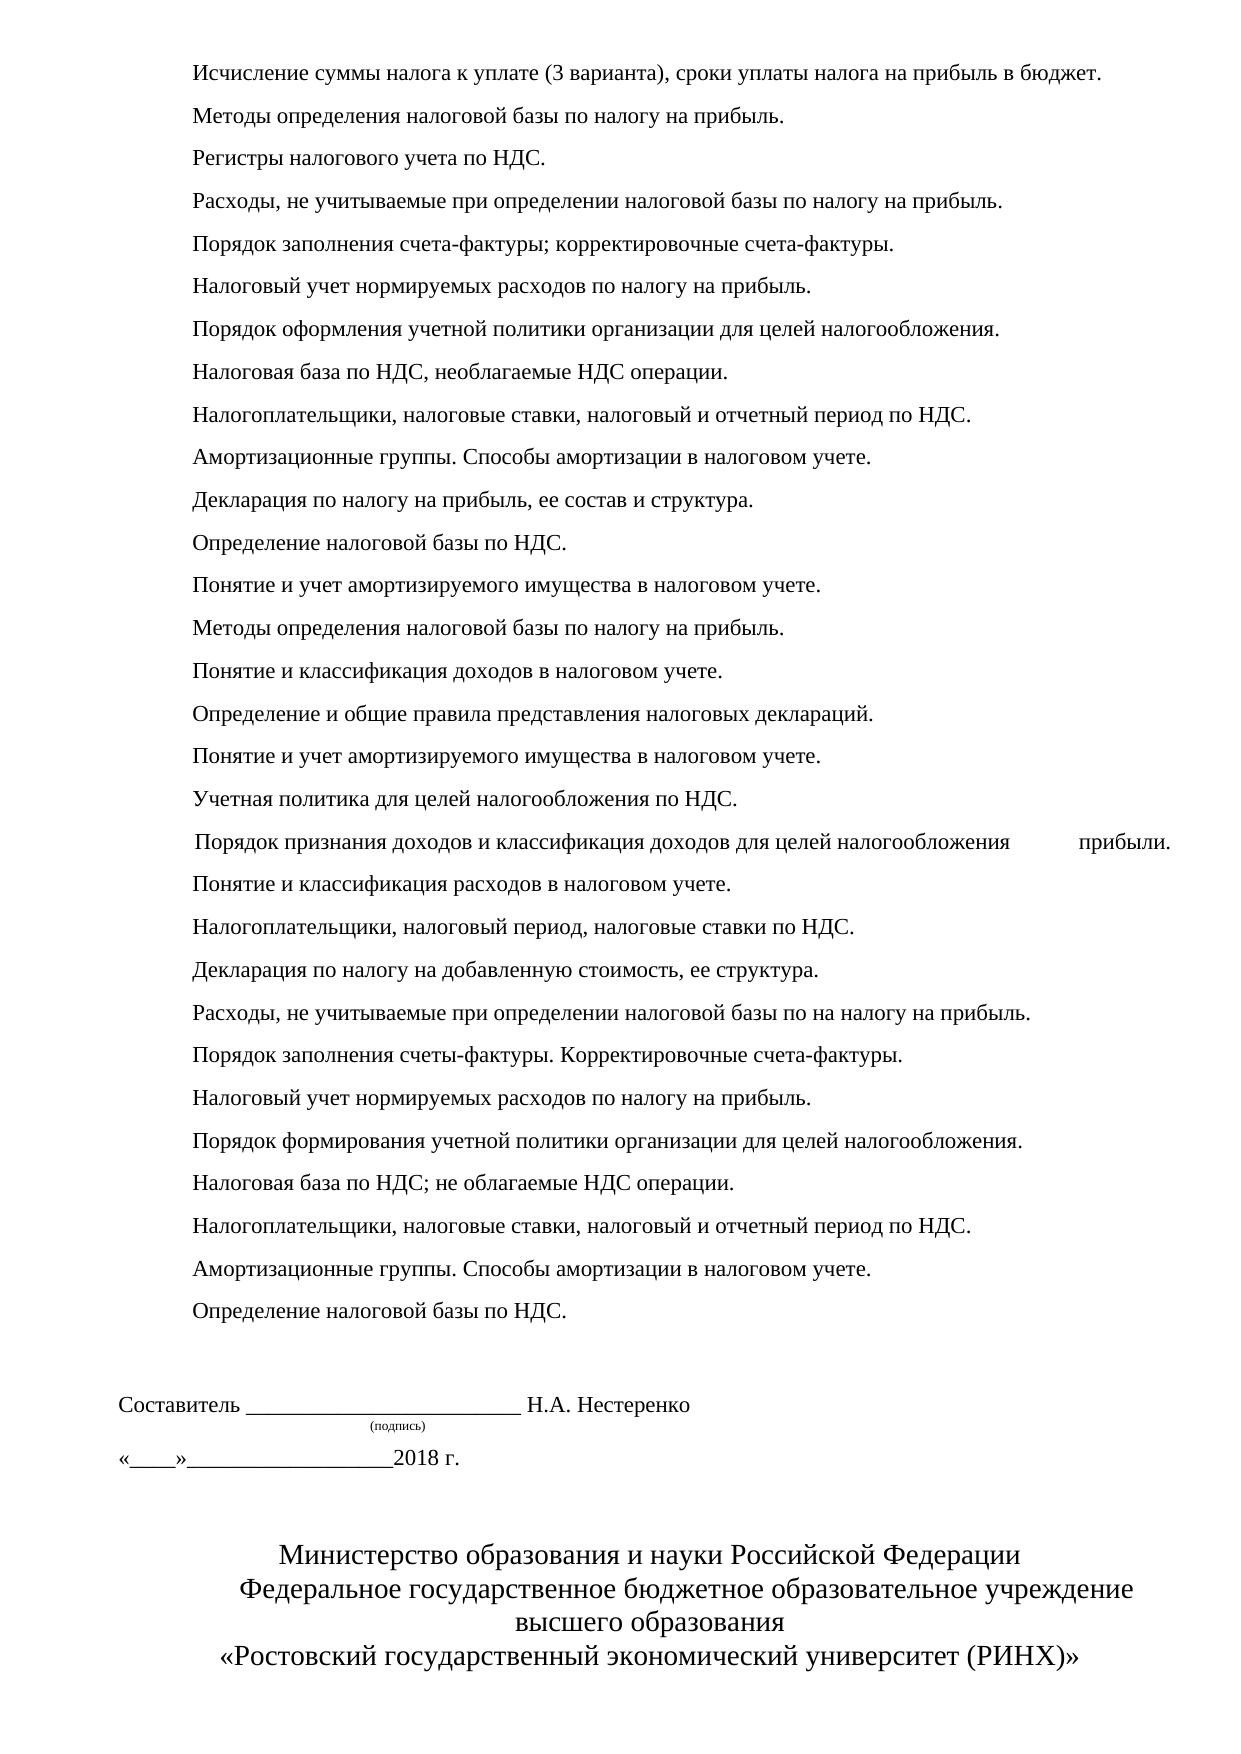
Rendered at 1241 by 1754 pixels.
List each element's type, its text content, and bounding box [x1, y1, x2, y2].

text «____»__________________2018 г. [118, 1444, 1181, 1470]
text Налоговый учет нормируемых расходов по налогу на прибыль. [118, 1084, 1181, 1110]
text Порядок признания доходов и классификация доходов для целей налогообложения прибыли. [177, 828, 1181, 854]
text Налоговая база по НДС, необлагаемые НДС операции. [118, 358, 1181, 384]
text Методы определения налоговой базы по налогу на прибыль. [118, 614, 1181, 641]
text Порядок оформления учетной политики организации для целей налогообложения. [118, 315, 1181, 342]
text Амортизационные группы. Способы амортизации в налоговом учете. [118, 443, 1181, 470]
text Порядок формирования учетной политики организации для целей налогообложения. [118, 1127, 1181, 1153]
text Налогоплательщики, налоговые ставки, налоговый и отчетный период по НДС. [118, 1212, 1181, 1238]
text Расходы, не учитываемые при определении налоговой базы по на налогу на прибыль. [118, 999, 1196, 1025]
text Декларация по налогу на прибыль, ее состав и структура. [118, 486, 1181, 512]
text Налогоплательщики, налоговый период, налоговые ставки по НДС. [118, 913, 1181, 939]
text (подпись) [118, 1418, 1181, 1444]
text Исчисление суммы налога к уплате (3 варианта), сроки уплаты налога на прибыль в бюджет. [118, 59, 1181, 85]
text Составитель ________________________ Н.А. Нестеренко [118, 1391, 1181, 1418]
text Федеральное государственное бюджетное образовательное учреждение высшего образования [118, 1571, 1181, 1638]
text Определение налоговой базы по НДС. [118, 1298, 1181, 1324]
text Понятие и учет амортизируемого имущества в налоговом учете. [118, 572, 1181, 598]
text Понятие и классификация доходов в налоговом учете. [118, 657, 1181, 683]
text Порядок заполнения счеты-фактуры. Корректировочные счета-фактуры. [118, 1041, 1181, 1068]
text Декларация по налогу на добавленную стоимость, ее структура. [118, 956, 1181, 982]
text Амортизационные группы. Способы амортизации в налоговом учете. [118, 1255, 1181, 1281]
text Понятие и классификация расходов в налоговом учете. [118, 871, 1181, 897]
text Регистры налогового учета по НДС. [118, 144, 1181, 171]
text Налоговая база по НДС; не облагаемые НДС операции. [118, 1169, 1181, 1196]
text Порядок заполнения счета-фактуры; корректировочные счета-фактуры. [118, 230, 1181, 256]
text «Ростовский государственный экономический университет (РИНХ)» [118, 1638, 1181, 1672]
text Понятие и учет амортизируемого имущества в налоговом учете. [118, 742, 1181, 769]
text Методы определения налоговой базы по налогу на прибыль. [118, 102, 1181, 128]
text Расходы, не учитываемые при определении налоговой базы по налогу на прибыль. [118, 187, 1181, 213]
text Определение налоговой базы по НДС. [118, 529, 1181, 555]
text Налогоплательщики, налоговые ставки, налоговый и отчетный период по НДС. [118, 401, 1181, 427]
text Министерство образования и науки Российской Федерации [118, 1537, 1181, 1571]
text Учетная политика для целей налогообложения по НДС. [118, 785, 1181, 811]
text Определение и общие правила представления налоговых деклараций. [118, 700, 1181, 726]
text Налоговый учет нормируемых расходов по налогу на прибыль. [118, 273, 1181, 299]
